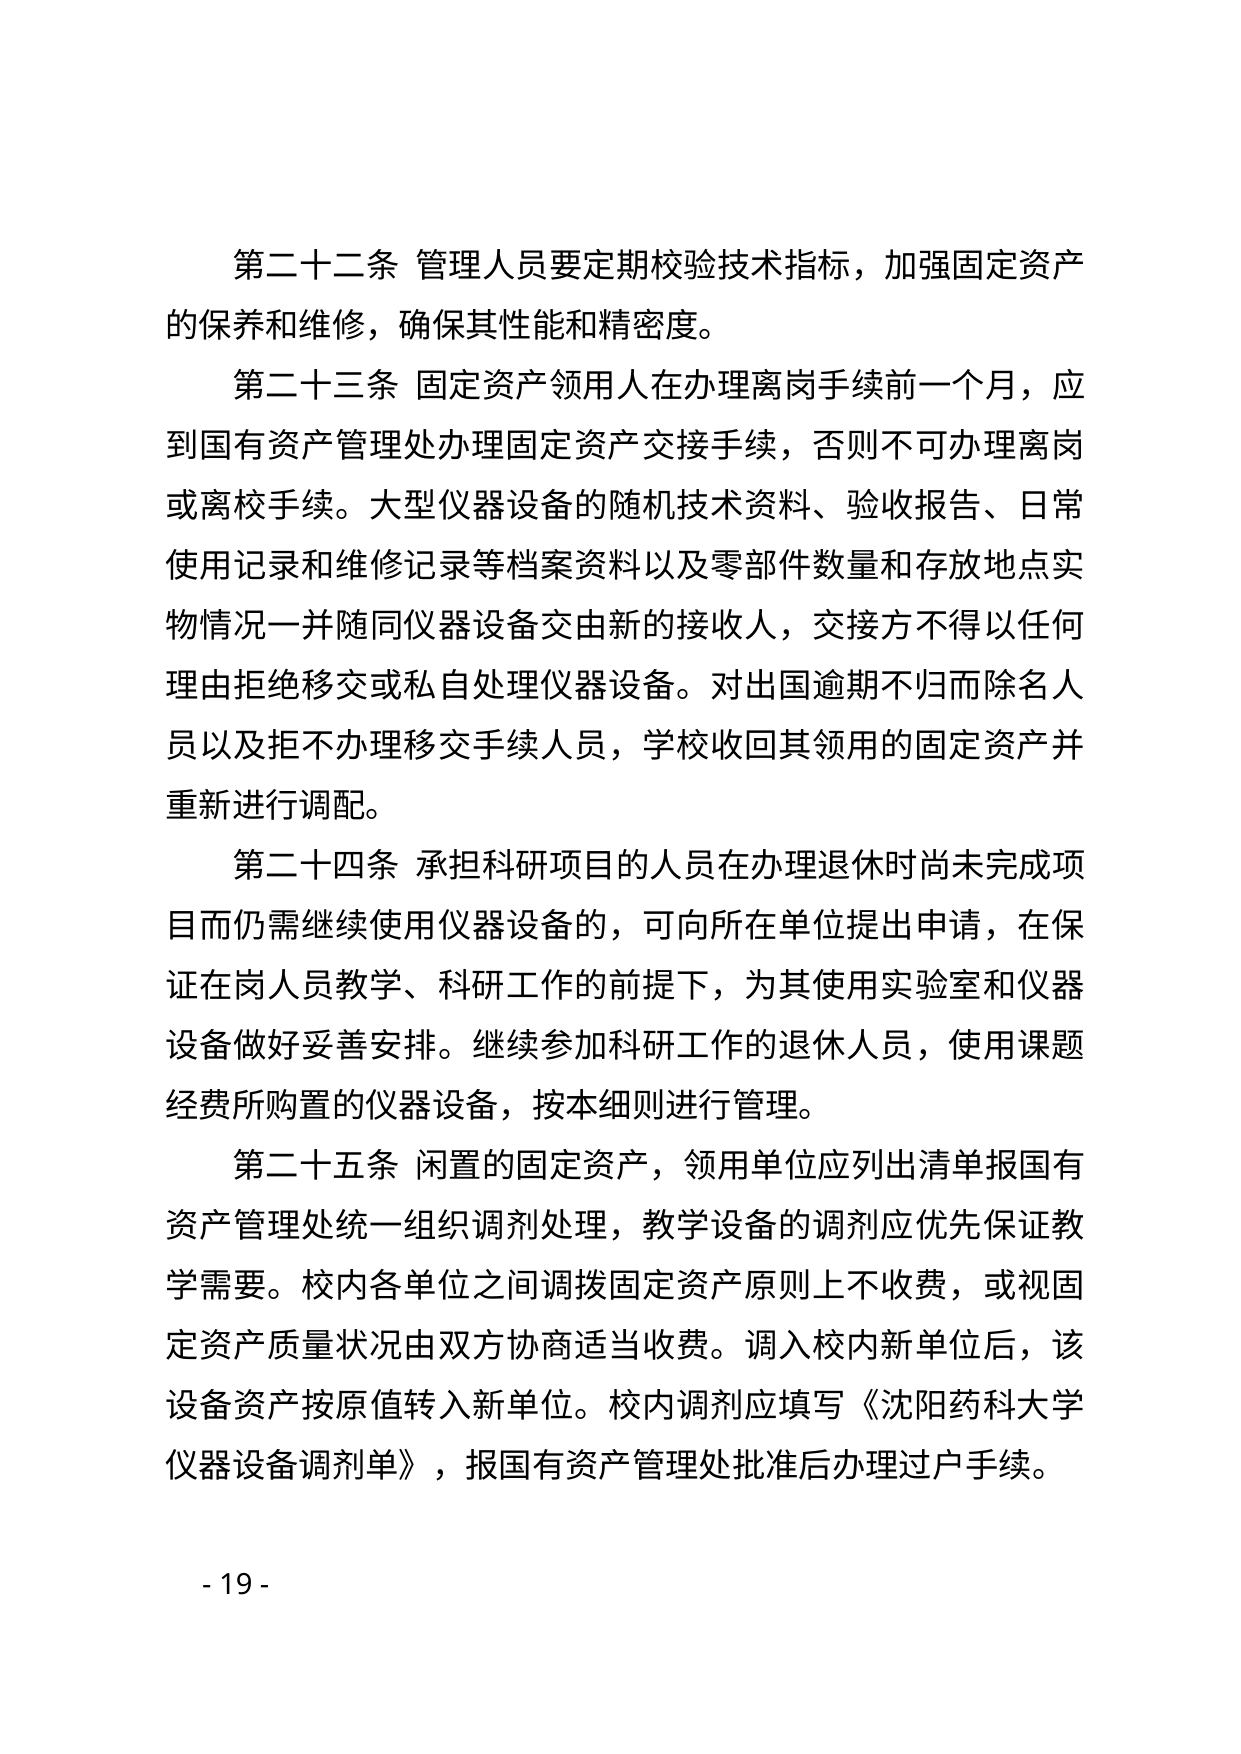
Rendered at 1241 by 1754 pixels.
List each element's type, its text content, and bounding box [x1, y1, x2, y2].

text 第二十四条 承担科研项目的人员在办理退休时尚未完成项目而仍需继续使用仪器设备的，可向所在单位提出申请，在保证在岗人员教学、科研工作的前提下，为其使用实验室和仪器设备做好妥善安排。继续参加科研工作的退休人员，使用课题经费所购置的仪器设备，按本细则进行管理。 [165, 830, 1087, 1130]
text 第二十三条 固定资产领用人在办理离岗手续前一个月，应到国有资产管理处办理固定资产交接手续，否则不可办理离岗或离校手续。大型仪器设备的随机技术资料、验收报告、日常使用记录和维修记录等档案资料以及零部件数量和存放地点实物情况一并随同仪器设备交由新的接收人，交接方不得以任何理由拒绝移交或私自处理仪器设备。对出国逾期不归而除名人员以及拒不办理移交手续人员，学校收回其领用的固定资产并重新进行调配。 [165, 350, 1087, 830]
text 第二十五条 闲置的固定资产，领用单位应列出清单报国有资产管理处统一组织调剂处理，教学设备的调剂应优先保证教学需要。校内各单位之间调拨固定资产原则上不收费，或视固定资产质量状况由双方协商适当收费。调入校内新单位后，该设备资产按原值转入新单位。校内调剂应填写《沈阳药科大学仪器设备调剂单》，报国有资产管理处批准后办理过户手续。 [165, 1130, 1087, 1490]
text 第二十二条 管理人员要定期校验技术指标，加强固定资产的保养和维修，确保其性能和精密度。 [165, 230, 1087, 350]
